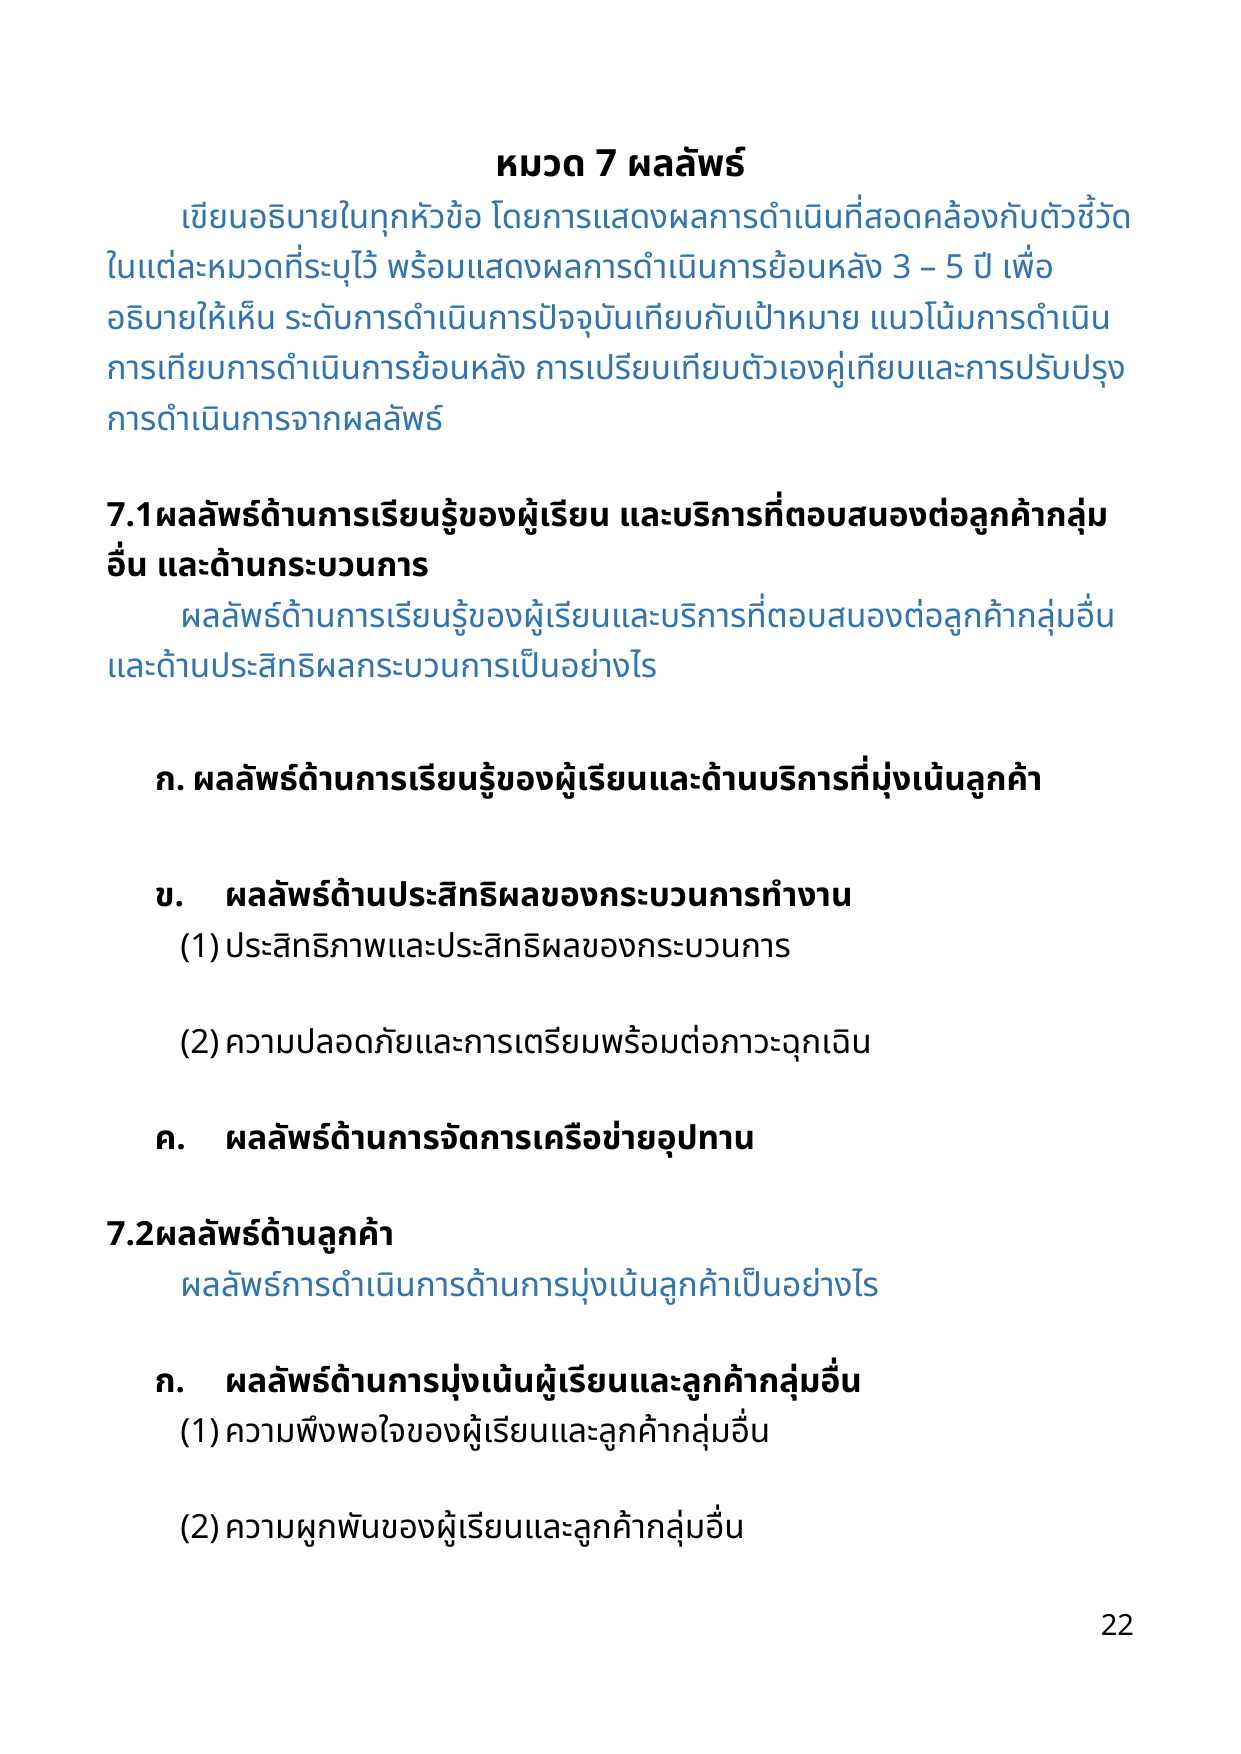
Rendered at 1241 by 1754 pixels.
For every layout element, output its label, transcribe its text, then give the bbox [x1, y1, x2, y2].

text หมวด 7 ผลลัพธ์ [106, 136, 1134, 193]
text 7.1 ผลลัพธ์ด้านการเรียนรู้ของผู้เรียน และบริการที่ตอบสนองต่อลูกค้ากลุ่มอื่น และด้านกระบวนการ [106, 491, 1134, 592]
text (1) ประสิทธิภาพและประสิทธิผลของกระบวนการ [106, 922, 1134, 972]
text (1) ความพึงพอใจของผู้เรียนและลูกค้ากลุ่มอื่น [106, 1407, 1134, 1458]
text ผลลัพธ์การดำเนินการด้านการมุ่งเน้นลูกค้าเป็นอย่างไร [106, 1261, 1134, 1311]
text 7.2 ผลลัพธ์ด้านลูกค้า [106, 1210, 1134, 1261]
list ผลลัพธ์ด้านการเรียนรู้ของผู้เรียนและด้านบริการที่มุ่งเน้นลูกค้า [155, 754, 1134, 805]
text ก. ผลลัพธ์ด้านการมุ่งเน้นผู้เรียนและลูกค้ากลุ่มอื่น [106, 1356, 1134, 1407]
text ค. ผลลัพธ์ด้านการจัดการเครือข่ายอุปทาน [106, 1114, 1134, 1164]
text (2) ความผูกพันของผู้เรียนและลูกค้ากลุ่มอื่น [106, 1503, 1134, 1554]
text (2) ความปลอดภัยและการเตรียมพร้อมต่อภาวะฉุกเฉิน [106, 1018, 1134, 1068]
text ผลลัพธ์ด้านการเรียนรู้ของผู้เรียนและบริการที่ตอบสนองต่อลูกค้ากลุ่มอื่น และด้านประสิทธิผลกระบวนการเป็นอย่างไร [106, 592, 1134, 692]
text ข. ผลลัพธ์ด้านประสิทธิผลของกระบวนการทำงาน [106, 871, 1134, 922]
text เขียนอธิบายในทุกหัวข้อ โดยการแสดงผลการดำเนินที่สอดคล้องกับตัวชี้วัด ในแต่ละหมวดที่ระบุไว้ พร้อมแสดงผลการดำเนินการย้อนหลัง 3 – 5 ปี เพื่ออธิบายให้เห็น ระดับการดำเนินการปัจจุบันเทียบกับเป้าหมาย แนวโน้มการดำเนินการเทียบการดำเนินการย้อนหลัง การเปรียบเทียบตัวเองคู่เทียบและการปรับปรุงการดำเนินการจากผลลัพธ์ [106, 193, 1134, 445]
